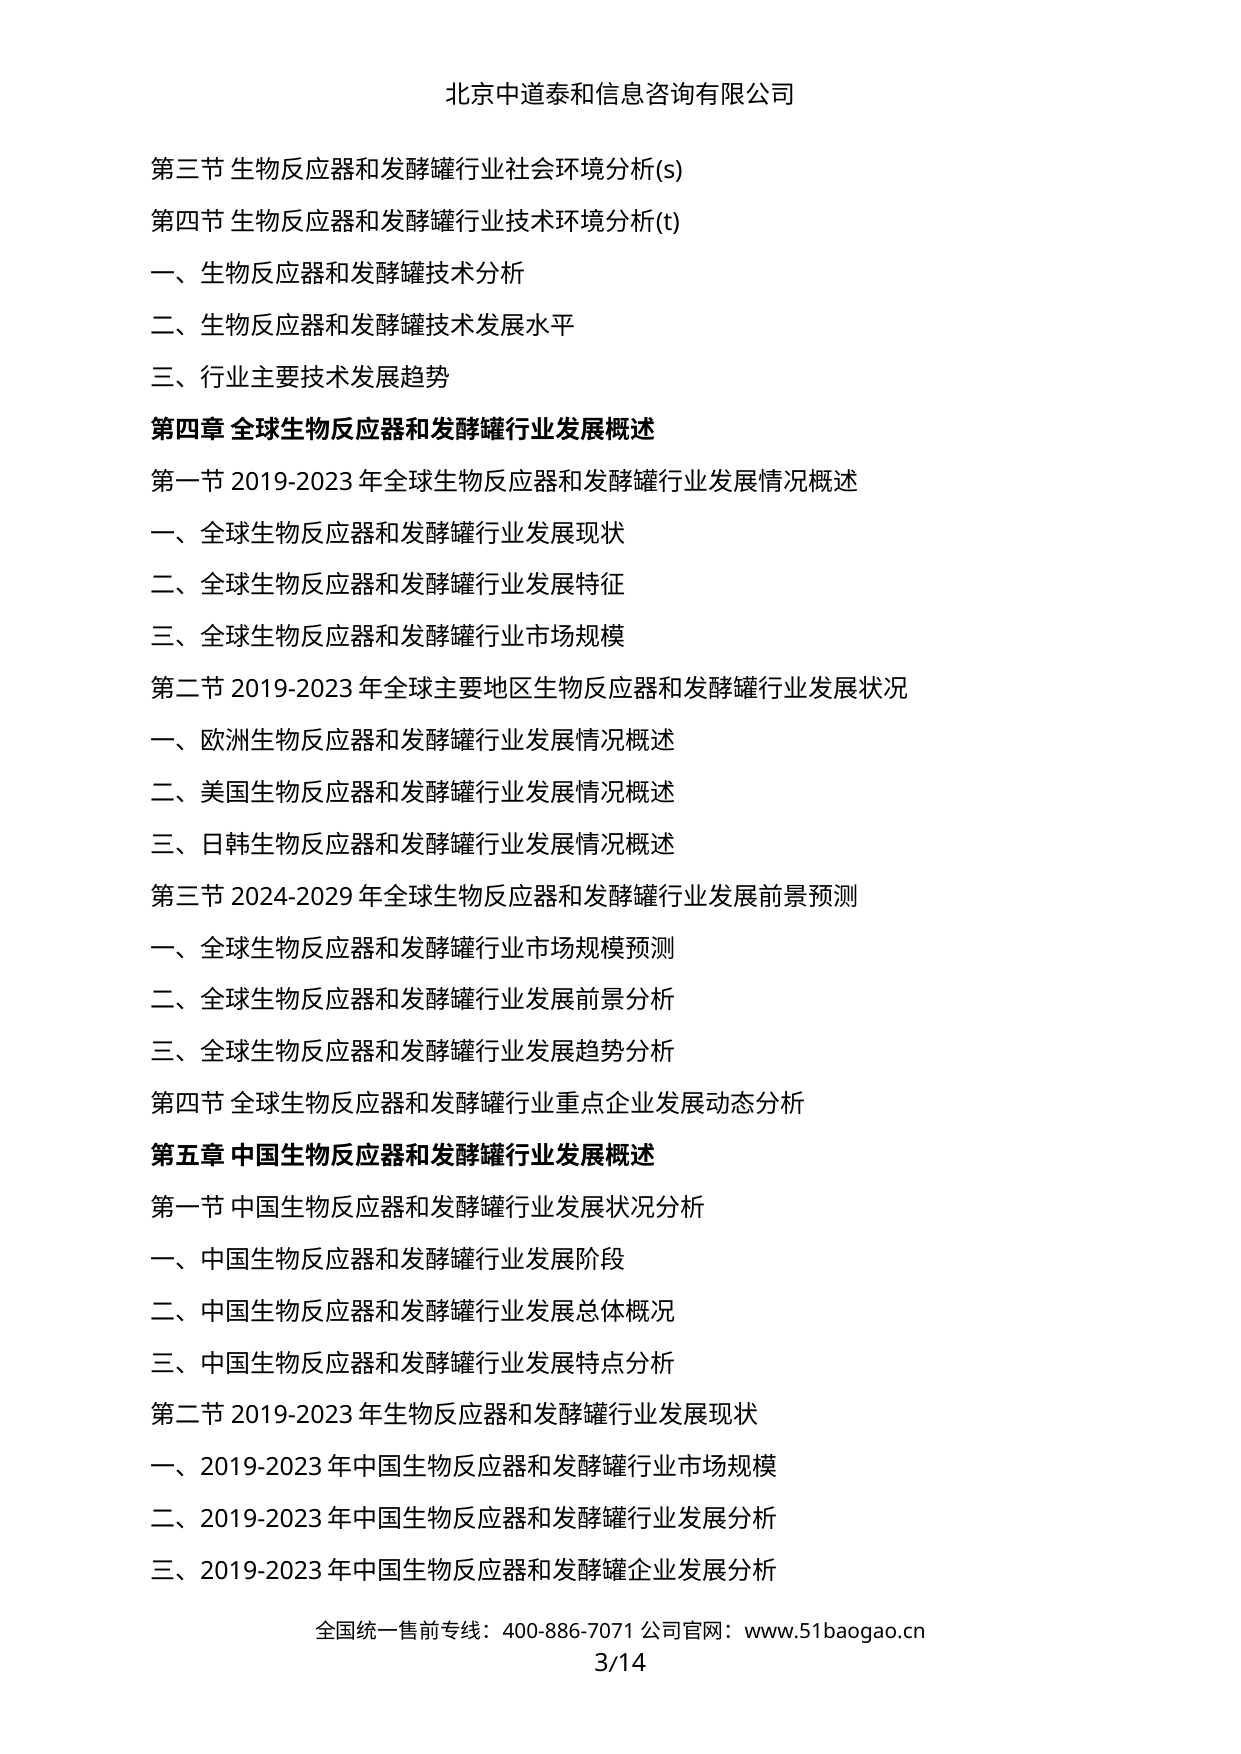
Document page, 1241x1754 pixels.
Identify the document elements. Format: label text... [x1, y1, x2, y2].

text 一、中国生物反应器和发酵罐行业发展阶段 [150, 1239, 1090, 1276]
text 第二节 2019-2023年全球主要地区生物反应器和发酵罐行业发展状况 [150, 669, 1090, 705]
text 一、欧洲生物反应器和发酵罐行业发展情况概述 [150, 721, 1090, 757]
text 第四节 生物反应器和发酵罐行业技术环境分析(t) [150, 202, 1090, 238]
text 第一节 2019-2023年全球生物反应器和发酵罐行业发展情况概述 [150, 461, 1090, 497]
text 第三节 生物反应器和发酵罐行业社会环境分析(s) [150, 150, 1090, 186]
text 一、全球生物反应器和发酵罐行业市场规模预测 [150, 928, 1090, 964]
text 一、全球生物反应器和发酵罐行业发展现状 [150, 513, 1090, 549]
text 二、生物反应器和发酵罐技术发展水平 [150, 306, 1090, 342]
text 二、2019-2023年中国生物反应器和发酵罐行业发展分析 [150, 1499, 1090, 1535]
text 三、日韩生物反应器和发酵罐行业发展情况概述 [150, 824, 1090, 861]
text 二、全球生物反应器和发酵罐行业发展前景分析 [150, 980, 1090, 1016]
text 二、中国生物反应器和发酵罐行业发展总体概况 [150, 1291, 1090, 1327]
text 三、全球生物反应器和发酵罐行业发展趋势分析 [150, 1032, 1090, 1068]
text 第二节 2019-2023年生物反应器和发酵罐行业发展现状 [150, 1395, 1090, 1431]
text 三、2019-2023年中国生物反应器和发酵罐企业发展分析 [150, 1551, 1090, 1587]
text 第三节 2024-2029年全球生物反应器和发酵罐行业发展前景预测 [150, 876, 1090, 912]
text 二、美国生物反应器和发酵罐行业发展情况概述 [150, 772, 1090, 809]
text 第一节 中国生物反应器和发酵罐行业发展状况分析 [150, 1187, 1090, 1224]
text 三、行业主要技术发展趋势 [150, 357, 1090, 394]
text 二、全球生物反应器和发酵罐行业发展特征 [150, 565, 1090, 601]
text 第五章 中国生物反应器和发酵罐行业发展概述 [150, 1136, 1090, 1172]
text 一、生物反应器和发酵罐技术分析 [150, 254, 1090, 290]
text 第四章 全球生物反应器和发酵罐行业发展概述 [150, 409, 1090, 446]
text 一、2019-2023年中国生物反应器和发酵罐行业市场规模 [150, 1447, 1090, 1483]
text 三、中国生物反应器和发酵罐行业发展特点分析 [150, 1343, 1090, 1379]
text 第四节 全球生物反应器和发酵罐行业重点企业发展动态分析 [150, 1084, 1090, 1120]
text 三、全球生物反应器和发酵罐行业市场规模 [150, 617, 1090, 653]
